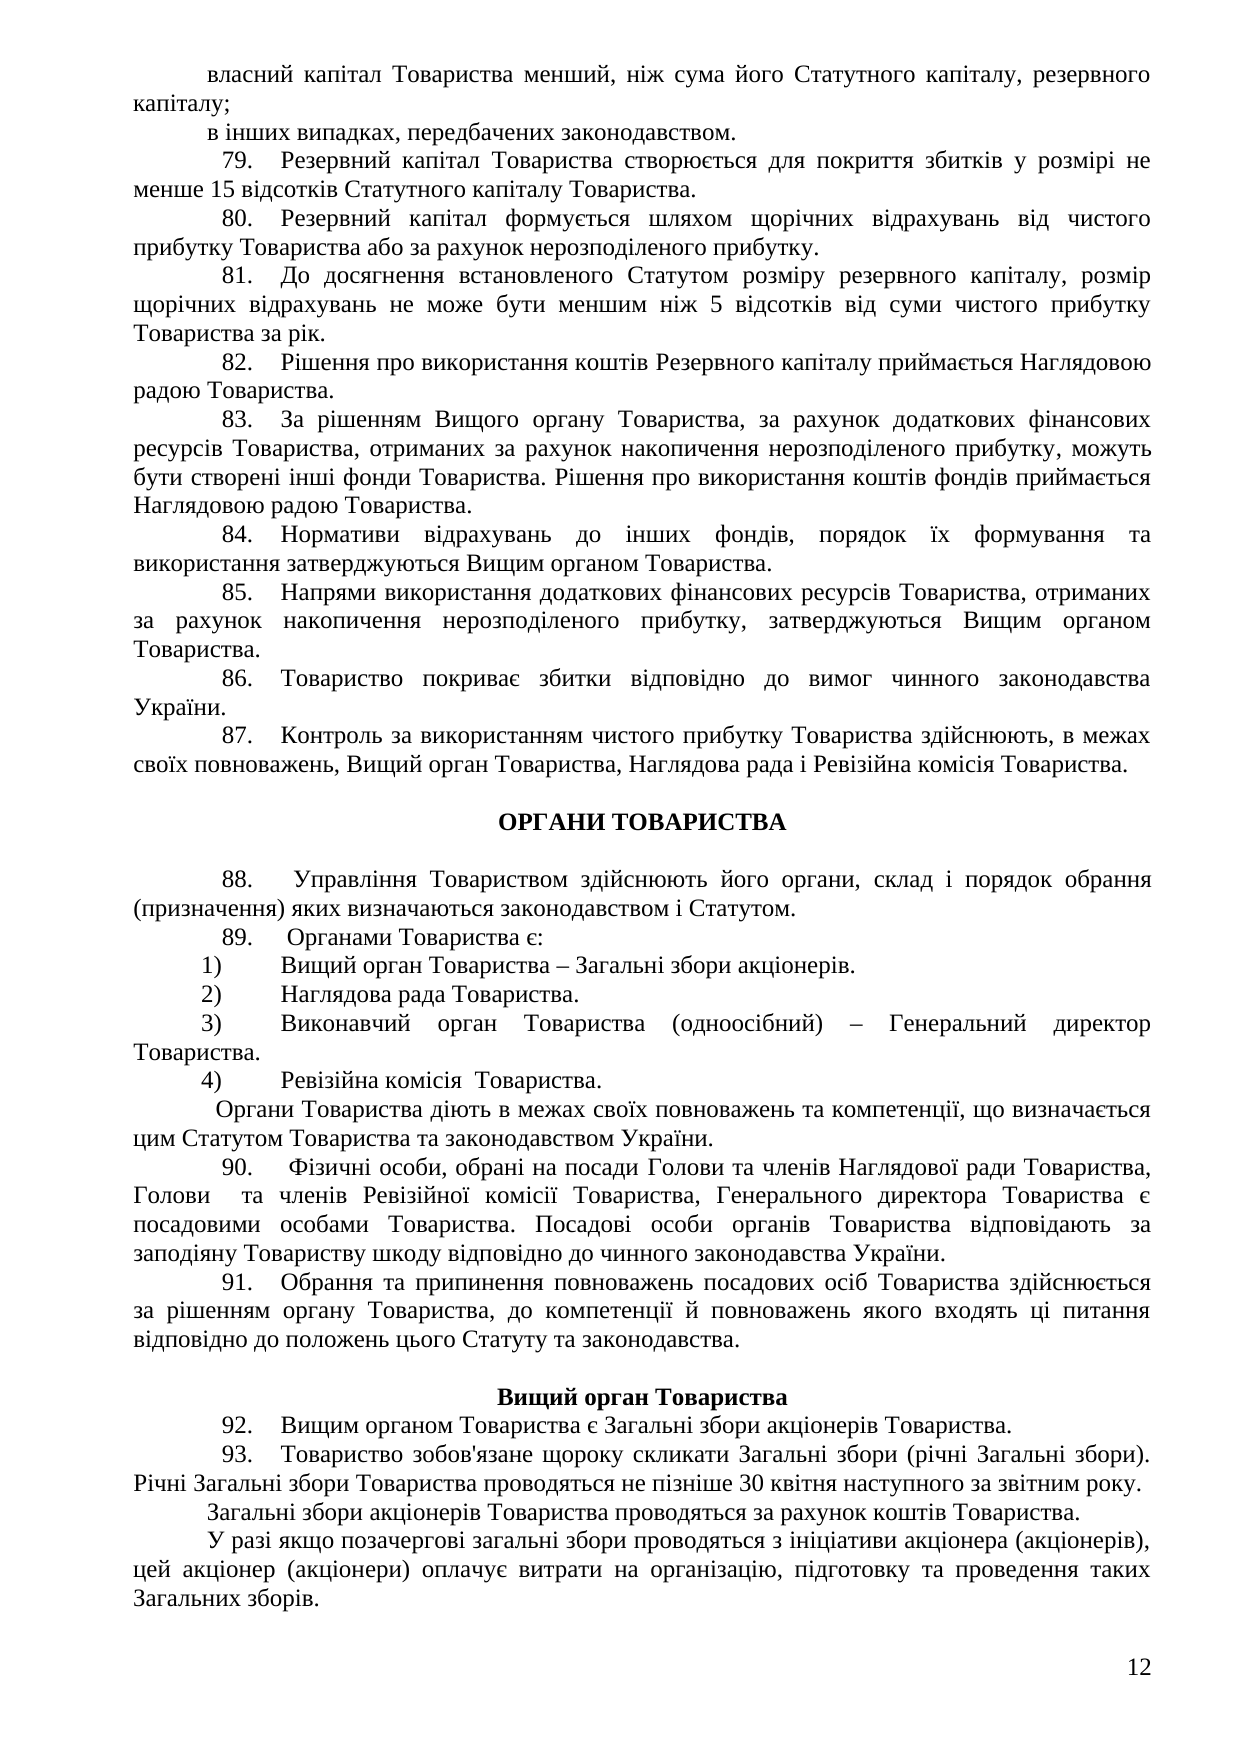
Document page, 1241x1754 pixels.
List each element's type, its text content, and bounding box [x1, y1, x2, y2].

list Товариство покриває збитки відповідно до вимог чинного законодавства України. [133, 663, 1152, 720]
list Рішення про використання коштів Резервного капіталу приймається Наглядовою радою Товариства. [133, 347, 1152, 404]
list Товариство зобов'язане щороку скликати Загальні збори (річні Загальні збори). Річні Загальні збори Товариства проводяться не пізніше 30 квітня наступного за звітним року. [133, 1439, 1152, 1497]
list Обрання та припинення повноважень посадових осіб Товариства здійснюється за рішенням органу Товариства, до компетенції й повноважень якого входять ці питання відповідно до положень цього Статуту та законодавства. [133, 1267, 1152, 1353]
list Вищий орган Товариства – Загальні збори акціонерів. [133, 950, 1152, 979]
list До досягнення встановленого Статутом розміру резервного капіталу, розмір щорічних відрахувань не може бути меншим ніж 5 відсотків від суми чистого прибутку Товариства за рік. [133, 260, 1152, 347]
text ОРГАНИ ТОВАРИСТВА [133, 807, 1152, 835]
text Загальні збори акціонерів Товариства проводяться за рахунок коштів Товариства. [133, 1497, 1152, 1525]
list Нормативи відрахувань до інших фондів, порядок їх формування та використання затверджуються Вищим органом Товариства. [133, 519, 1152, 577]
list Резервний капітал Товариства створюється для покриття збитків у розмірі не менше 15 відсотків Статутного капіталу Товариства. [133, 145, 1152, 203]
text власний капітал Товариства менший, ніж сума його Статутного капіталу, резервного капіталу; [133, 59, 1152, 117]
list Виконавчий орган Товариства (одноосібний) – Генеральний директор Товариства. [133, 1008, 1152, 1065]
list Ревізійна комісія Товариства. [133, 1065, 1152, 1094]
list Контроль за використанням чистого прибутку Товариства здійснюють, в межах своїх повноважень, Вищий орган Товариства, Наглядова рада і Ревізійна комісія Товариства. [133, 720, 1152, 778]
text в інших випадках, передбачених законодавством. [133, 117, 1152, 145]
list Наглядова рада Товариства. [133, 979, 1152, 1008]
list Напрями використання додаткових фінансових ресурсів Товариства, отриманих за рахунок накопичення нерозподіленого прибутку, затверджуються Вищим органом Товариства. [133, 577, 1152, 663]
text Органи Товариства діють в межах своїх повноважень та компетенції, що визначається цим Статутом Товариства та законодавством України. [133, 1094, 1152, 1152]
list Вищим органом Товариства є Загальні збори акціонерів Товариства. [133, 1410, 1152, 1439]
text Вищий орган Товариства [133, 1382, 1152, 1410]
list Органами Товариства є: [133, 922, 1152, 950]
list За рішенням Вищого органу Товариства, за рахунок додаткових фінансових ресурсів Товариства, отриманих за рахунок накопичення нерозподіленого прибутку, можуть бути створені інші фонди Товариства. Рішення про використання коштів фондів приймається Наглядовою радою Товариства. [133, 404, 1152, 519]
list Управління Товариством здійснюють його органи, склад і порядок обрання (призначення) яких визначаються законодавством і Статутом. [133, 864, 1152, 922]
list Фізичні особи, обрані на посади Голови та членів Наглядової ради Товариства, Голови та членів Ревізійної комісії Товариства, Генерального директора Товариства є посадовими особами Товариства. Посадові особи органів Товариства відповідають за заподіяну Товариству шкоду відповідно до чинного законодавства України. [133, 1152, 1152, 1267]
list Резервний капітал формується шляхом щорічних відрахувань від чистого прибутку Товариства або за рахунок нерозподіленого прибутку. [133, 203, 1152, 260]
text У разі якщо позачергові загальні збори проводяться з ініціативи акціонера (акціонерів), цей акціонер (акціонери) оплачує витрати на організацію, підготовку та проведення таких Загальних зборів. [133, 1525, 1152, 1612]
